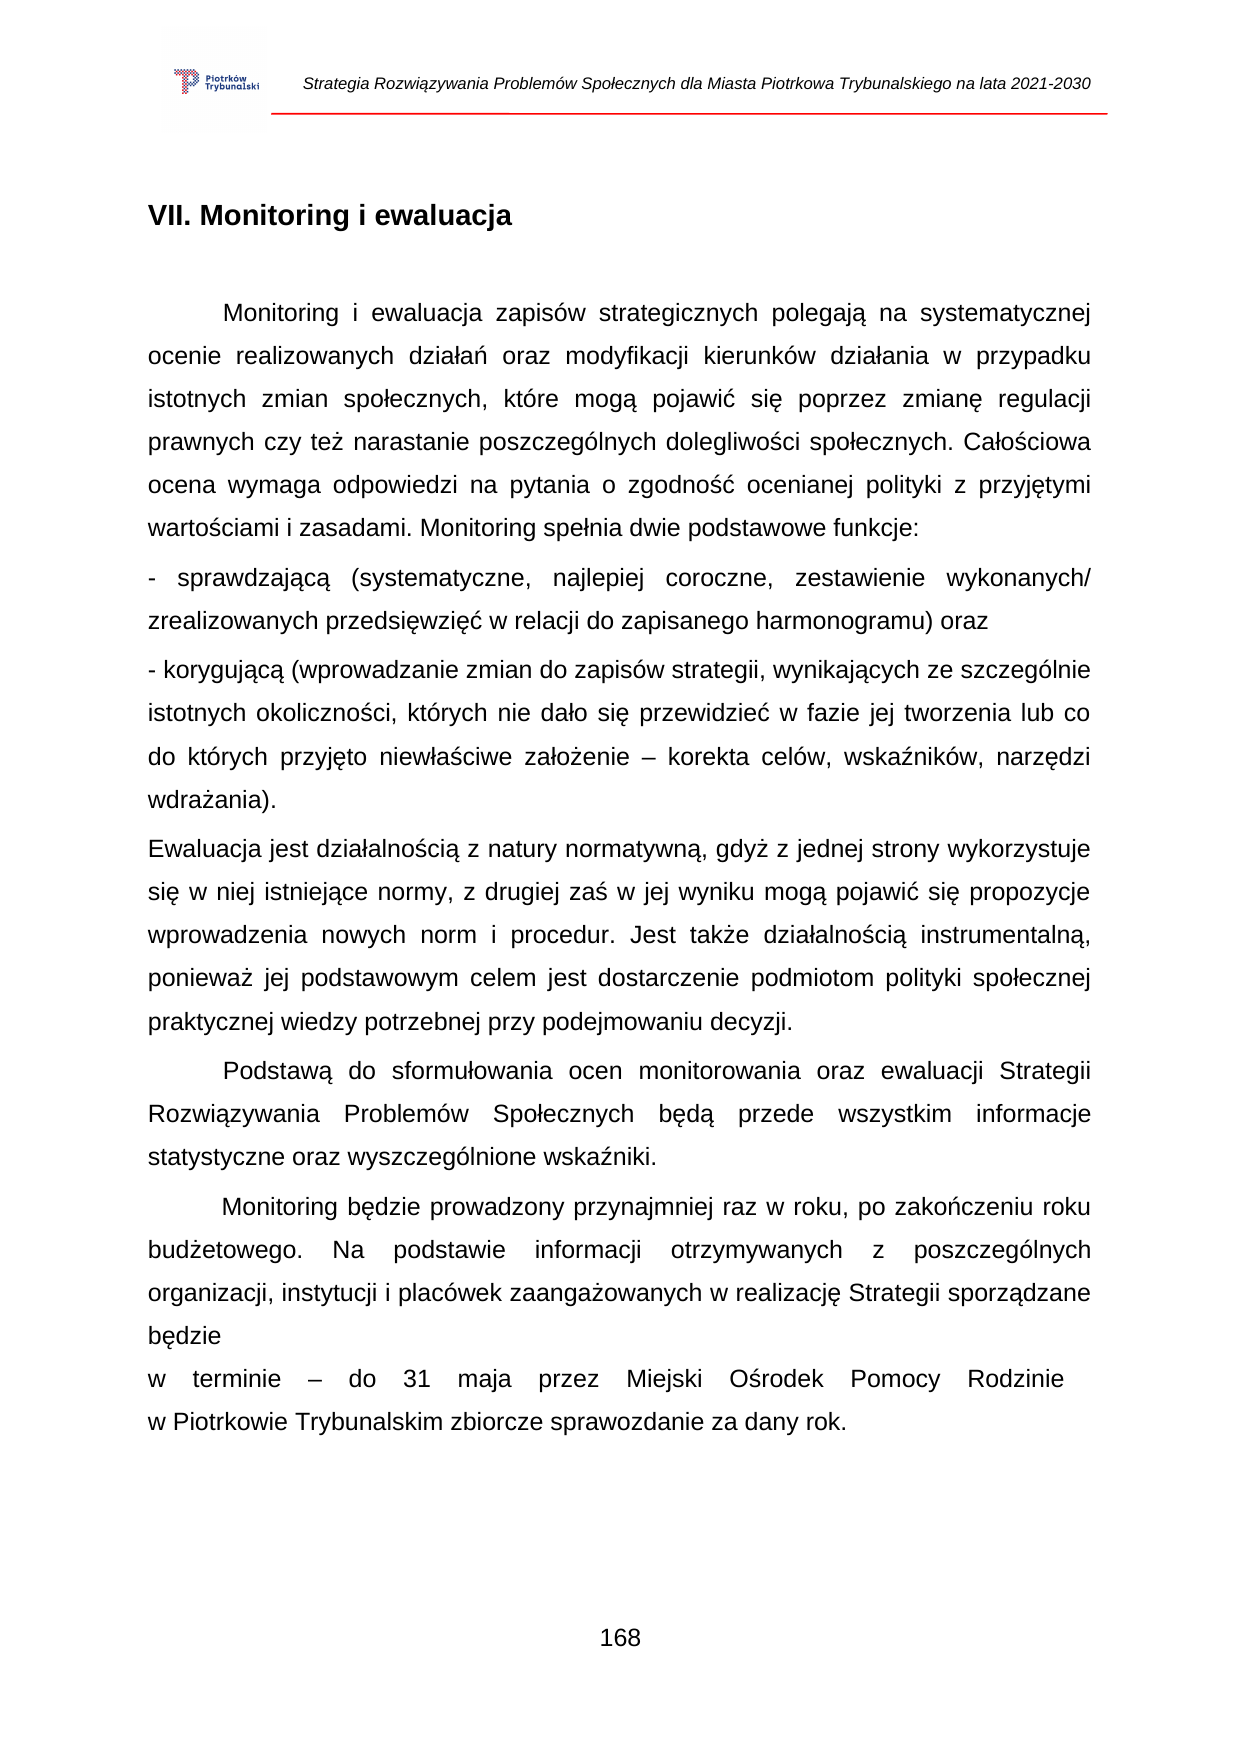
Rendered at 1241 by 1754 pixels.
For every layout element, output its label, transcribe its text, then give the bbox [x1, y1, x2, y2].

text Ewaluacja jest działalnością z natury normatywną, gdyż z jednej strony wykorzystuje się w niej istniejące normy, z drugiej zaś w jej wyniku mogą pojawić się propozycje wprowadzenia nowych norm i procedur. Jest także działalnością instrumentalną, ponieważ jej podstawowym celem jest dostarczenie podmiotom polityki społecznej praktycznej wiedzy potrzebnej przy podejmowaniu decyzji. [148, 834, 1092, 1035]
text VII. Monitoring i ewaluacja [148, 198, 1092, 232]
text - sprawdzającą (systematyczne, najlepiej coroczne, zestawienie wykonanych/ zrealizowanych przedsięwzięć w relacji do zapisanego harmonogramu) oraz [148, 563, 1092, 634]
text Podstawą do sformułowania ocen monitorowania oraz ewaluacji Strategii Rozwiązywania Problemów Społecznych będą przede wszystkim informacje statystyczne oraz wyszczególnione wskaźniki. [148, 1056, 1092, 1171]
text Monitoring i ewaluacja zapisów strategicznych polegają na systematycznej ocenie realizowanych działań oraz modyfikacji kierunków działania w przypadku istotnych zmian społecznych, które mogą pojawić się poprzez zmianę regulacji prawnych czy też narastanie poszczególnych dolegliwości społecznych. Całościowa ocena wymaga odpowiedzi na pytania o zgodność ocenianej polityki z przyjętymi wartościami i zasadami. Monitoring spełnia dwie podstawowe funkcje: [148, 298, 1092, 542]
text Monitoring będzie prowadzony przynajmniej raz w roku, po zakończeniu roku budżetowego. Na podstawie informacji otrzymywanych z poszczególnych organizacji, instytucji i placówek zaangażowanych w realizację Strategii sporządzane będzie w terminie – do 31 maja przez Miejski Ośrodek Pomocy Rodzinie w Piotrkowie Trybunalskim zbiorcze sprawozdanie za dany rok. [148, 1191, 1092, 1436]
picture [161, 26, 268, 133]
text - korygującą (wprowadzanie zmian do zapisów strategii, wynikających ze szczególnie istotnych okoliczności, których nie dało się przewidzieć w fazie jej tworzenia lub co do których przyjęto niewłaściwe założenie – korekta celów, wskaźników, narzędzi wdrażania). [148, 655, 1092, 813]
